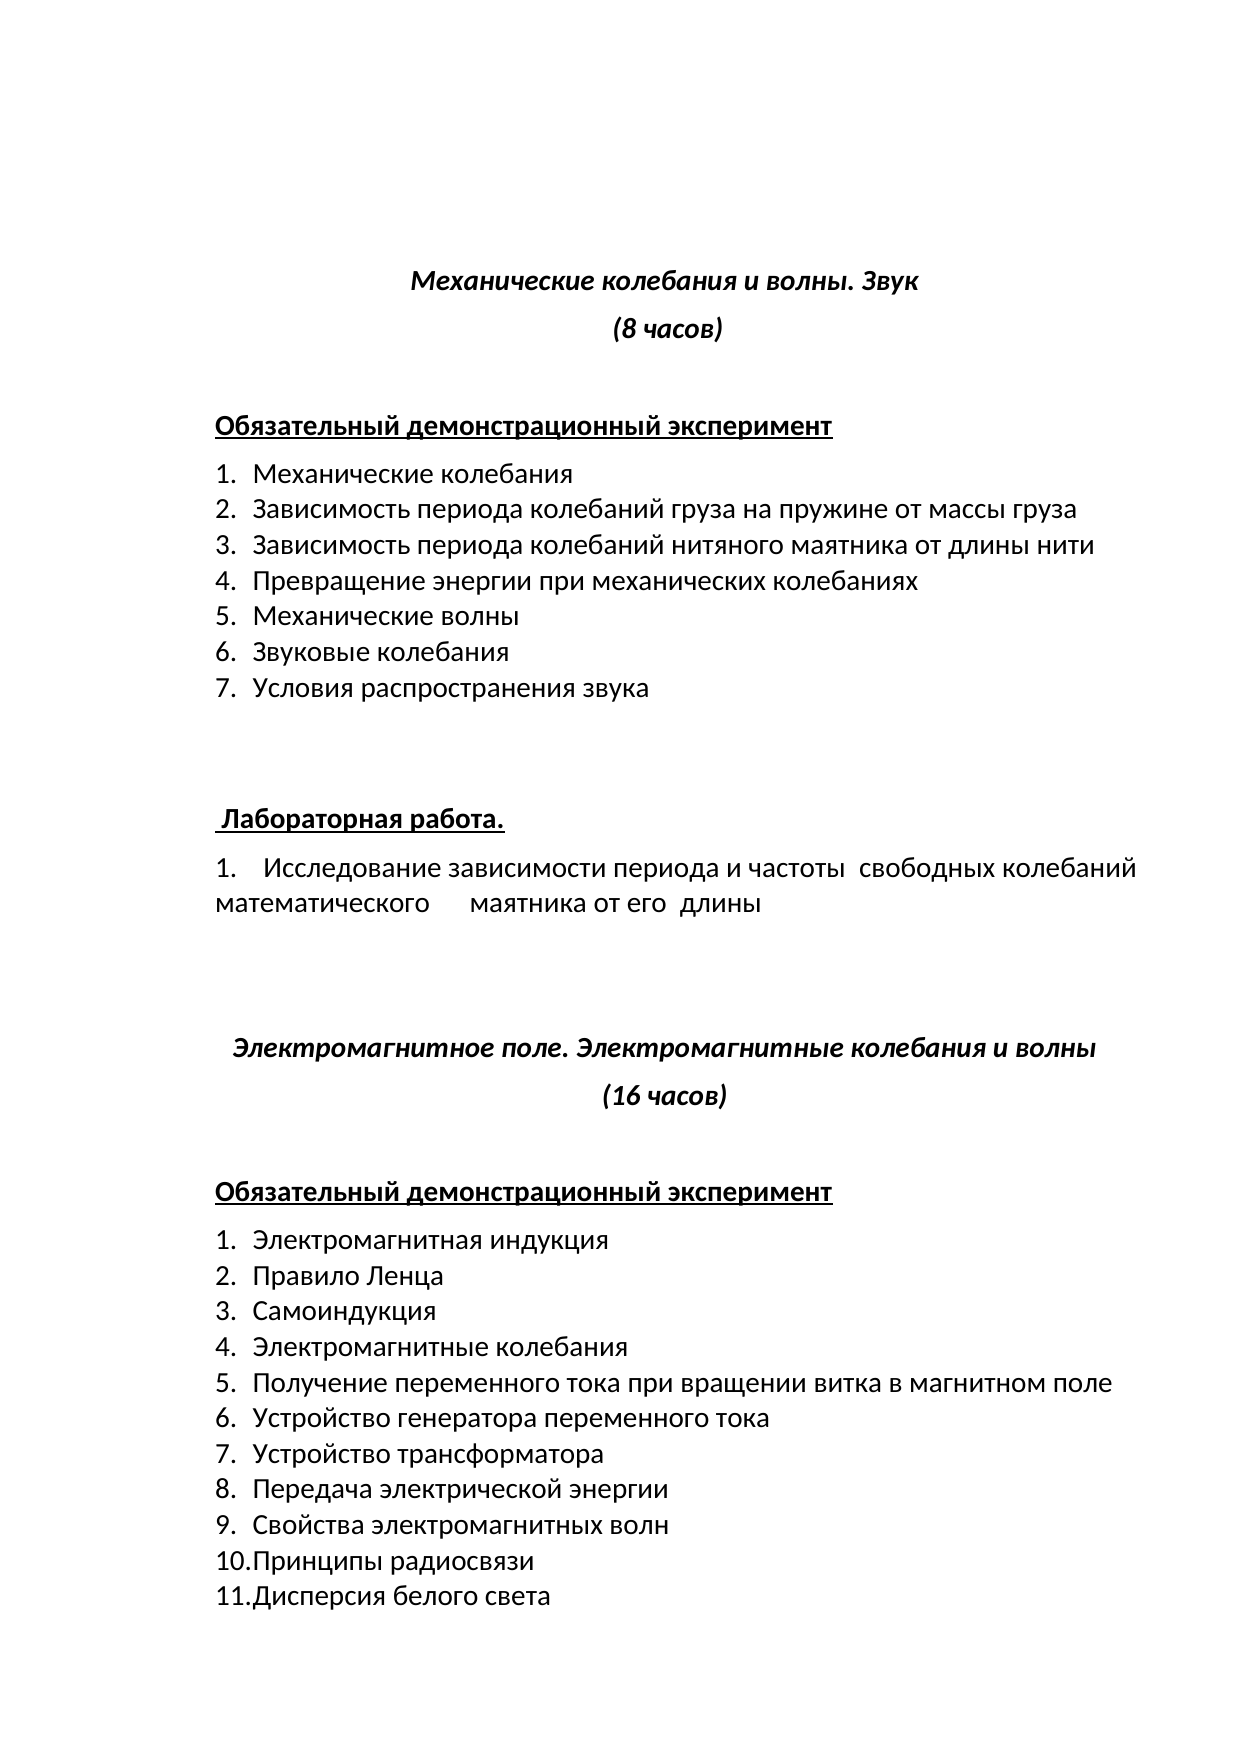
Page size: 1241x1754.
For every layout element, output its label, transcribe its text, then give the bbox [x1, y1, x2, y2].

list Превращение энергии при механических колебаниях [215, 562, 1152, 597]
list Зависимость периода колебаний груза на пружине от массы груза [215, 491, 1152, 526]
text Электромагнитное поле. Электромагнитные колебания и волны [177, 1029, 1152, 1064]
text (8 часов) [177, 311, 1152, 346]
text Механические колебания и волны. Звук [177, 262, 1152, 298]
list Механические волны [215, 597, 1152, 633]
list Звуковые колебания [215, 633, 1152, 669]
list Зависимость периода колебаний нитяного маятника от длины нити [215, 526, 1152, 562]
text (16 часов) [177, 1077, 1152, 1112]
list Получение переменного тока при вращении витка в магнитном поле [215, 1364, 1152, 1399]
text Лабораторная работа. [215, 801, 1152, 836]
text 1. Исследование зависимости периода и частоты свободных колебаний математического маятника от его длины [215, 849, 1152, 920]
list Электромагнитная индукция [215, 1221, 1152, 1257]
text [215, 407, 1152, 442]
list Передача электрической энергии [215, 1471, 1152, 1506]
list Устройство трансформатора [215, 1435, 1152, 1471]
list Принципы радиосвязи [215, 1542, 1152, 1577]
text Обязательный демонстрационный эксперимент [215, 1173, 1152, 1209]
list Электромагнитные колебания [215, 1328, 1152, 1364]
list Устройство генератора переменного тока [215, 1399, 1152, 1435]
list Условия распространения звука [215, 669, 1152, 704]
list Свойства электромагнитных волн [215, 1506, 1152, 1542]
list Самоиндукция [215, 1292, 1152, 1328]
list Механические колебания [215, 455, 1152, 491]
list Правило Ленца [215, 1257, 1152, 1292]
list Дисперсия белого света [215, 1577, 1152, 1613]
